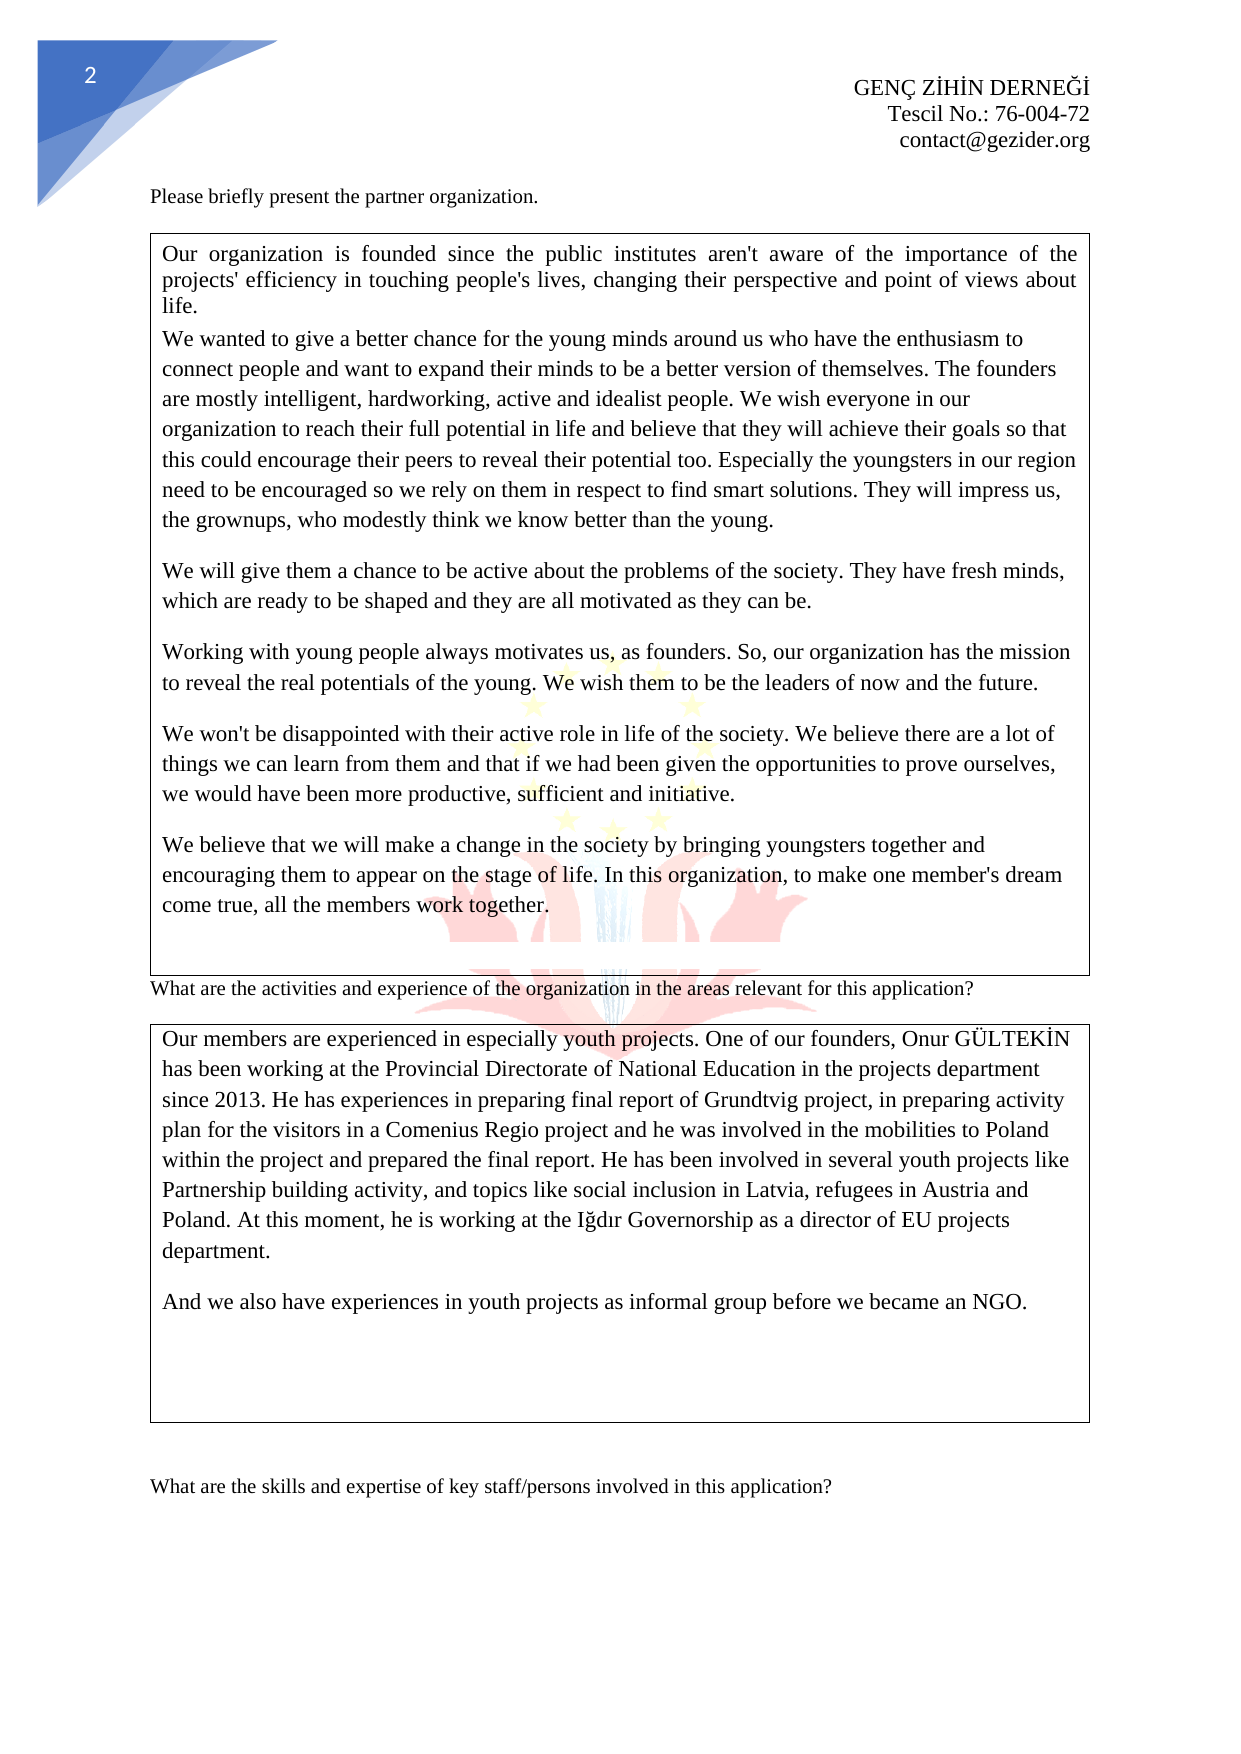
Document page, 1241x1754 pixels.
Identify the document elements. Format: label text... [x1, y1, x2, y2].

table_header Our organization is founded since the public institutes aren't aware of the importance of the projects' efficiency in touching people's lives, changing their perspective and point of views about life. We wanted to give a better chance for the young minds around us who have the enthusiasm to connect people and want to expand their minds to be a better version of themselves. The founders are mostly intelligent, hardworking, active and idealist people. We wish everyone in our organization to reach their full potential in life and believe that they will achieve their goals so that this could encourage their peers to reveal their potential too. Especially the youngsters in our region need to be encouraged so we rely on them in respect to find smart solutions. They will impress us, the grownups, who modestly think we know better than the young. We will give them a chance to be active about the problems of the society. They have fresh minds, which are ready to be shaped and they are all motivated as they can be. Working with young people always motivates us, as founders. So, our organization has the mission to reveal the real potentials of the young. We wish them to be the leaders of now and the future. We won't be disappointed with their active role in life of the society. We believe there are a lot of things we can learn from them and that if we had been given the opportunities to prove ourselves, we would have been more productive, sufficient and initiative. We believe that we will make a change in the society by bringing youngsters together and encouraging them to appear on the stage of life. In this organization, to make one member's dream come true, all the members work together. [151, 234, 1089, 975]
text What are the activities and experience of the organization in the areas relevant for this application? [150, 976, 1090, 1000]
text What are the skills and expertise of key staff/persons involved in this application? [150, 1474, 1090, 1498]
picture [37, 40, 279, 209]
text Please briefly present the partner organization. [150, 153, 1090, 208]
table_header Our members are experienced in especially youth projects. One of our founders, Onur GÜLTEKİN has been working at the Provincial Directorate of National Education in the projects department since 2013. He has experiences in preparing final report of Grundtvig project, in preparing activity plan for the visitors in a Comenius Regio project and he was involved in the mobilities to Poland within the project and prepared the final report. He has been involved in several youth projects like Partnership building activity, and topics like social inclusion in Latvia, refugees in Austria and Poland. At this moment, he is working at the Iğdır Governorship as a director of EU projects department. And we also have experiences in youth projects as informal group before we became an NGO. [151, 1025, 1089, 1422]
